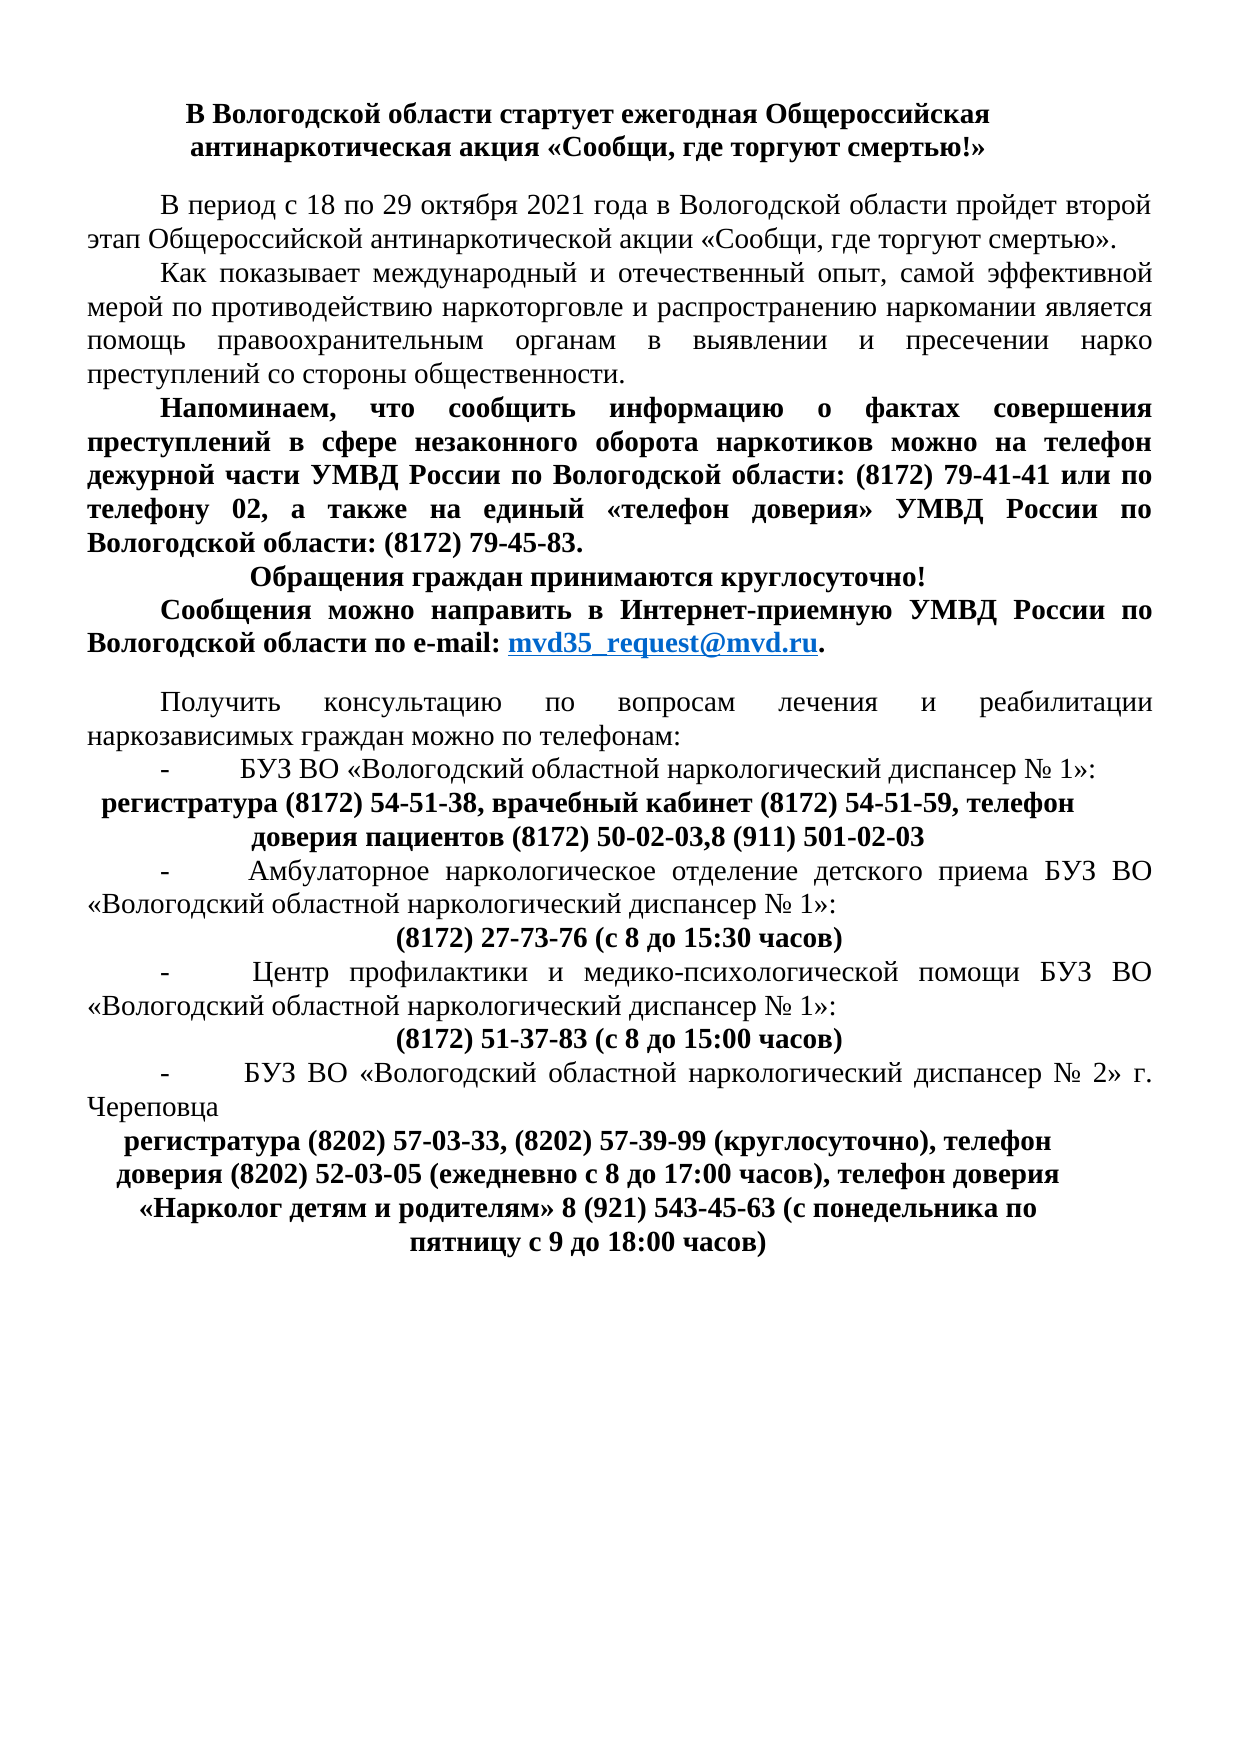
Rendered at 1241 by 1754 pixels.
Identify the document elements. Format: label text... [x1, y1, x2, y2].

text регистратура (8202) 57-03-33, (8202) 57-39-99 (круглосуточно), телефон доверия (8202) 52-03-05 (ежедневно с 8 до 17:00 часов), телефон доверия «Нарколог детям и родителям» 8 (921) 543-45-63 (с понедельника по пятницу с 9 до 18:00 часов) [85, 1123, 1091, 1258]
list Центр профилактики и медико-психологической помощи БУЗ ВО «Вологодский областной наркологический диспансер № 1»: [87, 954, 1153, 1022]
text (8172) 27-73-76 (с 8 до 15:30 часов) [85, 920, 1153, 954]
text В период с 18 по 29 октября 2021 года в Вологодской области пройдет второй этап Общероссийской антинаркотической акции «Сообщи, где торгуют смертью». [87, 188, 1153, 255]
list БУЗ ВО «Вологодский областной наркологический диспансер № 1»: [87, 752, 1156, 785]
text Сообщения можно направить в Интернет-приемную УМВД России по Вологодской области по e-mail: mvd35_request@mvd.ru. [87, 593, 1153, 659]
text Получить консультацию по вопросам лечения и реабилитации наркозависимых граждан можно по телефонам: [87, 684, 1153, 752]
text (8172) 51-37-83 (с 8 до 15:00 часов) [85, 1022, 1153, 1055]
text Напоминаем, что сообщить информацию о фактах совершения преступлений в сфере незаконного оборота наркотиков можно на телефон дежурной части УМВД России по Вологодской области: (8172) 79-41-41 или по телефону 02, а также на единый «телефон доверия» УМВД России по Вологодской области: (8172) 79-45-83. [87, 390, 1153, 559]
text Обращения граждан принимаются круглосуточно! [85, 559, 1091, 593]
text Как показывает международный и отечественный опыт, самой эффективной мерой по противодействию наркоторговле и распространению наркомании является помощь правоохранительным органам в выявлении и пресечении нарко преступлений со стороны общественности. [87, 255, 1153, 390]
text регистратура (8172) 54-51-38, врачебный кабинет (8172) 54-51-59, телефон доверия пациентов (8172) 50-02-03,8 (911) 501-02-03 [85, 785, 1091, 853]
list БУЗ ВО «Вологодский областной наркологический диспансер № 2» г. Череповца [87, 1055, 1153, 1123]
list Амбулаторное наркологическое отделение детского приема БУЗ ВО «Вологодский областной наркологический диспансер № 1»: [87, 853, 1153, 920]
text В Вологодской области стартует ежегодная Общероссийская антинаркотическая акция «Сообщи, где торгуют смертью!» [85, 96, 1091, 163]
